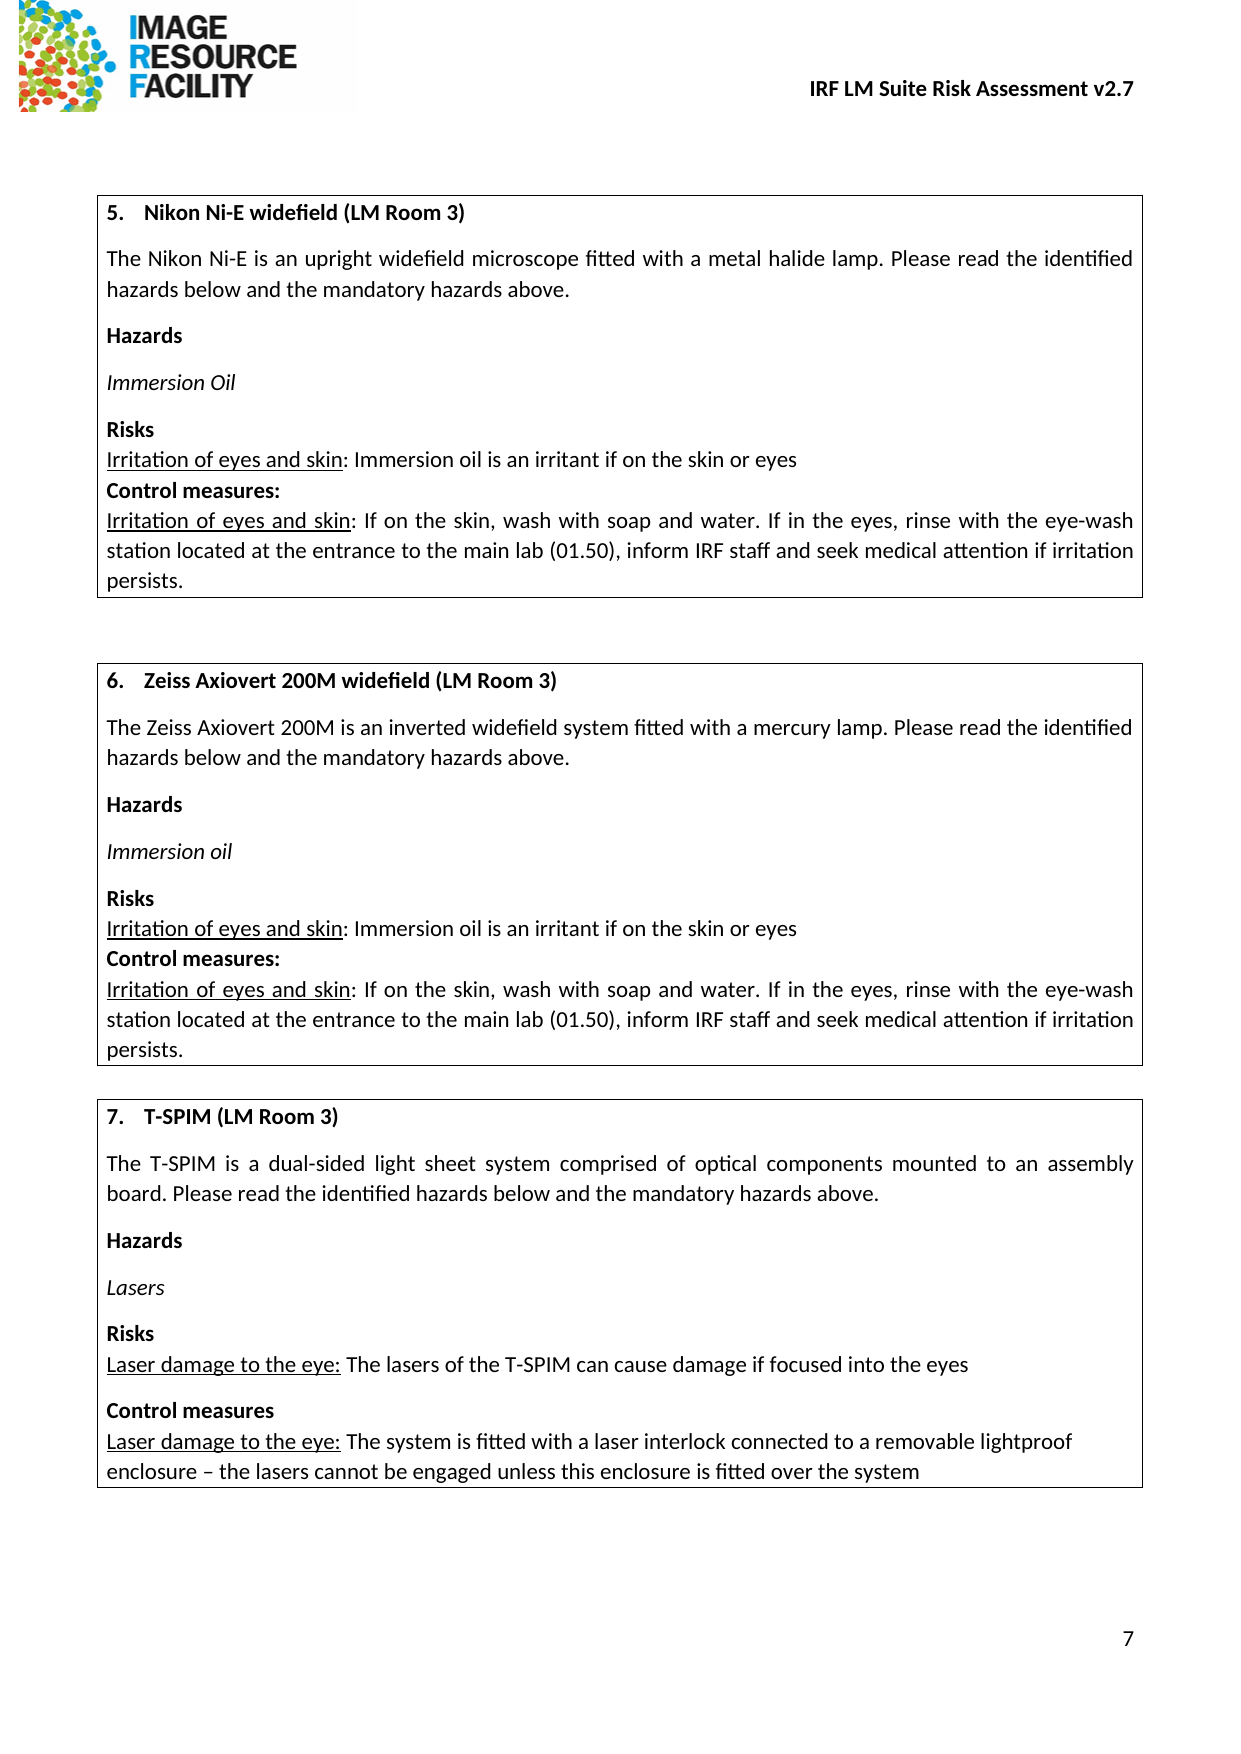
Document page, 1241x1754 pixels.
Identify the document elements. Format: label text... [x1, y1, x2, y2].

list Control measures: [98, 941, 1142, 972]
text Risks Laser damage to the eye: The lasers of the T-SPIM can cause damage if focused into the eyes [98, 1316, 1142, 1378]
list Risks [98, 412, 1142, 442]
text Hazards [98, 1223, 1142, 1254]
text Hazards [98, 787, 1142, 818]
picture [18, 0, 358, 112]
list Zeiss Axiovert 200M widefield (LM Room 3) [98, 664, 1142, 694]
list Control measures: [98, 473, 1142, 503]
list Irritation of eyes and skin: Immersion oil is an irritant if on the skin or eyes [98, 442, 1142, 473]
text Immersion oil [98, 834, 1142, 865]
list Risks [98, 881, 1142, 911]
text The Zeiss Axiovert 200M is an inverted widefield system fitted with a mercury lamp. Please read the identified hazards below and the mandatory hazards above. [98, 710, 1142, 772]
list Nikon Ni-E widefield (LM Room 3) [98, 196, 1142, 226]
text Hazards [98, 318, 1142, 350]
text The T-SPIM is a dual-sided light sheet system comprised of optical components mounted to an assembly board. Please read the identified hazards below and the mandatory hazards above. [98, 1146, 1142, 1207]
text Control measures Laser damage to the eye: The system is fitted with a laser interlock connected to a removable lightproof enclosure – the lasers cannot be engaged unless this enclosure is fitted over the system [98, 1393, 1142, 1487]
text Immersion Oil [98, 365, 1142, 397]
text The Nikon Ni-E is an upright widefield microscope fitted with a metal halide lamp. Please read the identified hazards below and the mandatory hazards above. [98, 241, 1142, 303]
list Irritation of eyes and skin: Immersion oil is an irritant if on the skin or eyes [98, 911, 1142, 941]
text Lasers [98, 1269, 1142, 1301]
list T-SPIM (LM Room 3) [98, 1100, 1142, 1130]
